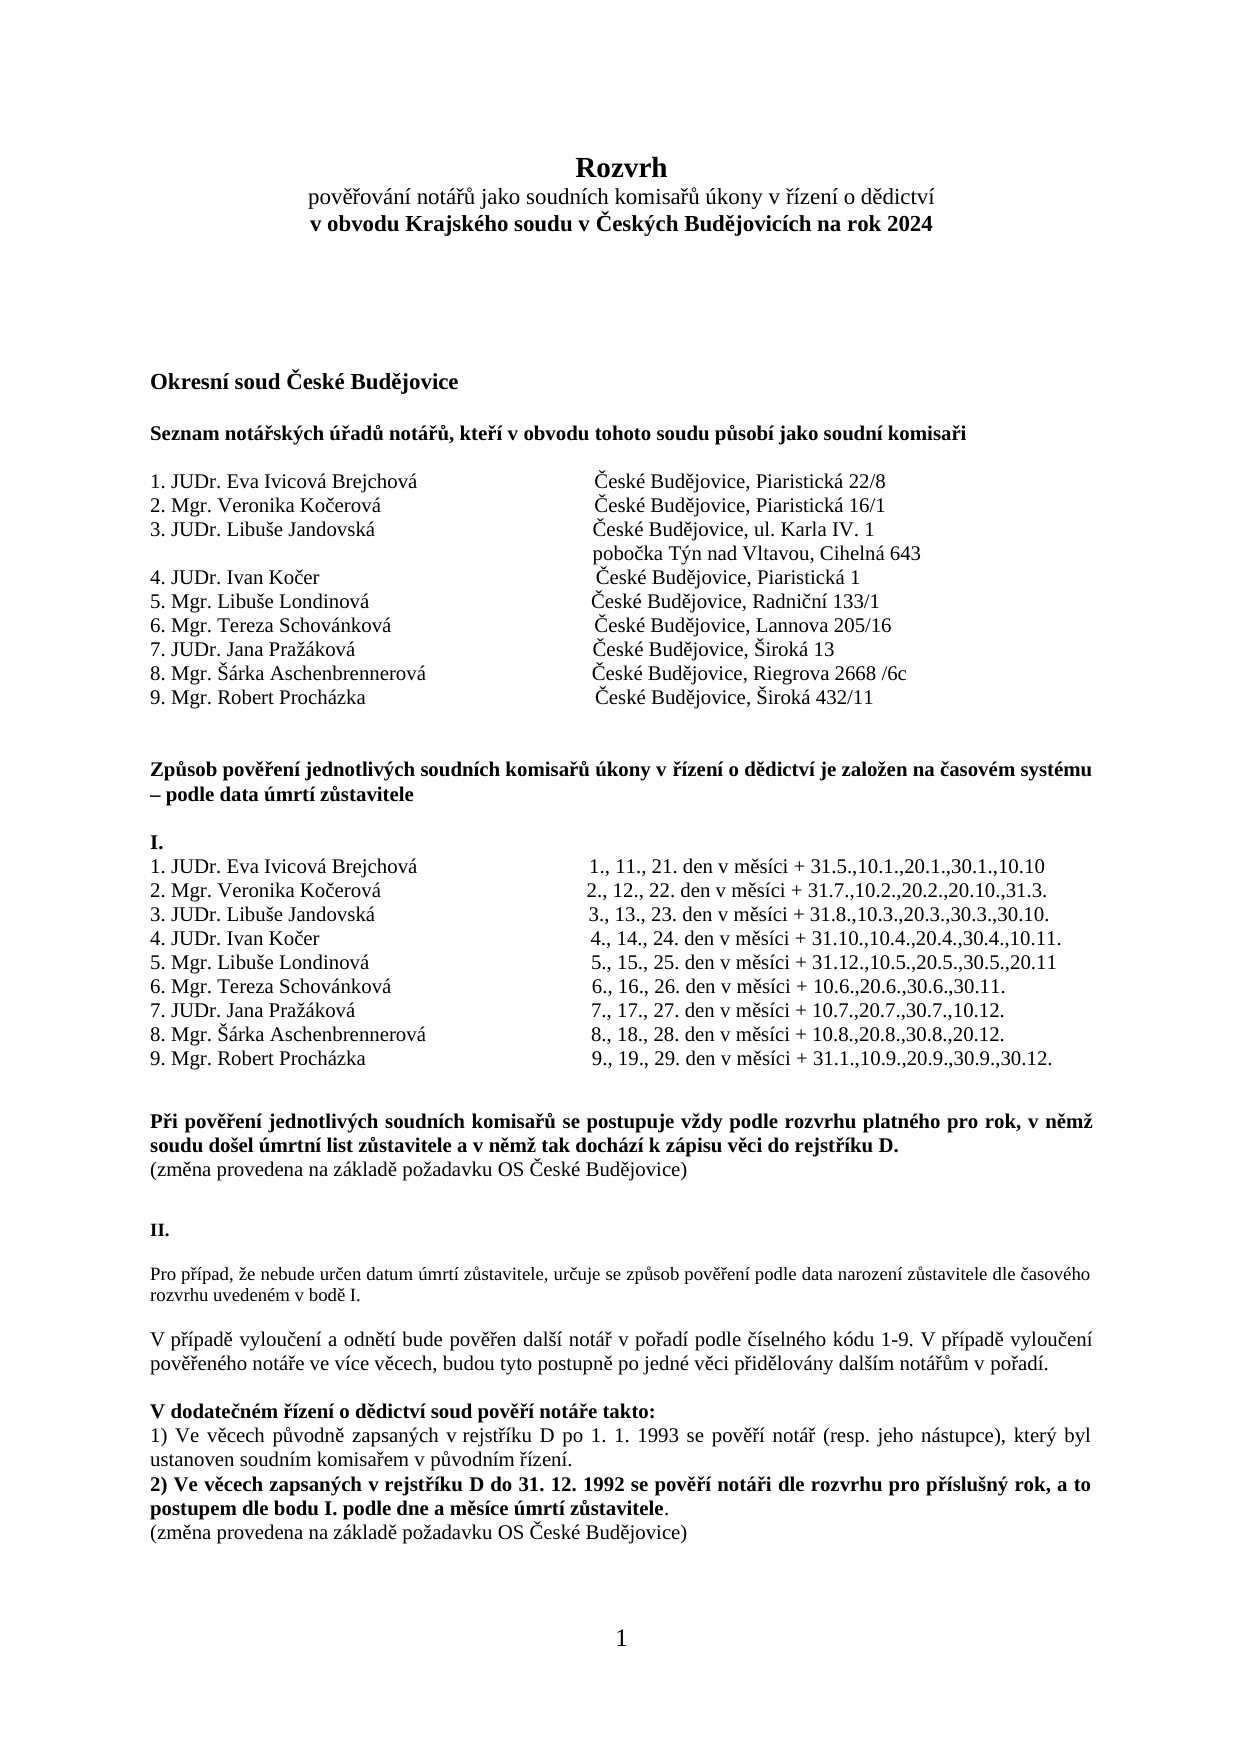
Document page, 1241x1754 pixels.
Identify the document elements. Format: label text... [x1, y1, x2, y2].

title V dodatečném řízení o dědictví soud pověří notáře takto: [150, 1399, 1093, 1423]
title 3. JUDr. Libuše Jandovská 3., 13., 23. den v měsíci + 31.8.,10.3.,20.3.,30.3.,30.10. [150, 902, 1093, 926]
title 4. JUDr. Ivan Kočer České Budějovice, Piaristická 1 [150, 565, 1093, 589]
title II. [150, 1219, 1093, 1241]
title 8. Mgr. Šárka Aschenbrennerová 8., 18., 28. den v měsíci + 10.8.,20.8.,30.8.,20.12. [150, 1022, 1093, 1046]
title 1. JUDr. Eva Ivicová Brejchová České Budějovice, Piaristická 22/8 [150, 469, 1093, 493]
title Rozvrh [150, 150, 1093, 183]
title 9. Mgr. Robert Procházka 9., 19., 29. den v měsíci + 31.1.,10.9.,20.9.,30.9.,30.12. [150, 1046, 1093, 1070]
title Při pověření jednotlivých soudních komisařů se postupuje vždy podle rozvrhu platného pro rok, v němž soudu došel úmrtní list zůstavitele a v němž tak dochází k zápisu věci do rejstříku D. [150, 1109, 1093, 1157]
title 2) Ve věcech zapsaných v rejstříku D do 31. 12. 1992 se pověří notáři dle rozvrhu pro příslušný rok, a to postupem dle bodu I. podle dne a měsíce úmrtí zůstavitele. [150, 1471, 1093, 1519]
title v obvodu Krajského soudu v Českých Budějovicích na rok 2024 [150, 210, 1093, 236]
title 7. JUDr. Jana Pražáková 7., 17., 27. den v měsíci + 10.7.,20.7.,30.7.,10.12. [150, 998, 1093, 1022]
title 8. Mgr. Šárka Aschenbrennerová České Budějovice, Riegrova 2668 /6c [150, 661, 1093, 685]
title 6. Mgr. Tereza Schovánková 6., 16., 26. den v měsíci + 10.6.,20.6.,30.6.,30.11. [150, 974, 1093, 998]
title pověřování notářů jako soudních komisařů úkony v řízení o dědictví [150, 183, 1093, 210]
title 2. Mgr. Veronika Kočerová České Budějovice, Piaristická 16/1 [150, 493, 1093, 517]
title I. [150, 829, 1093, 854]
title 5. Mgr. Libuše Londinová České Budějovice, Radniční 133/1 [150, 589, 1093, 613]
title V případě vyloučení a odnětí bude pověřen další notář v pořadí podle číselného kódu 1-9. V případě vyloučení pověřeného notáře ve více věcech, budou tyto postupně po jedné věci přidělovány dalším notářům v pořadí. [150, 1327, 1093, 1375]
title Okresní soud České Budějovice [150, 368, 1093, 394]
title 5. Mgr. Libuše Londinová 5., 15., 25. den v měsíci + 31.12.,10.5.,20.5.,30.5.,20.11 [150, 950, 1093, 974]
title pobočka Týn nad Vltavou, Cihelná 643 [150, 541, 1093, 565]
title 9. Mgr. Robert Procházka České Budějovice, Široká 432/11 [150, 685, 1093, 709]
title Seznam notářských úřadů notářů, kteří v obvodu tohoto soudu působí jako soudní komisaři [150, 421, 1093, 444]
title 1) Ve věcech původně zapsaných v rejstříku D po 1. 1. 1993 se pověří notář (resp. jeho nástupce), který byl ustanoven soudním komisařem v původním řízení. [150, 1423, 1093, 1471]
title 7. JUDr. Jana Pražáková České Budějovice, Široká 13 [150, 637, 1093, 661]
title Způsob pověření jednotlivých soudních komisařů úkony v řízení o dědictví je založen na časovém systému – podle data úmrtí zůstavitele [150, 757, 1093, 806]
title (změna provedena na základě požadavku OS České Budějovice) [150, 1519, 1093, 1544]
title 4. JUDr. Ivan Kočer 4., 14., 24. den v měsíci + 31.10.,10.4.,20.4.,30.4.,10.11. [150, 926, 1093, 950]
title (změna provedena na základě požadavku OS České Budějovice) [150, 1157, 1093, 1181]
title 1. JUDr. Eva Ivicová Brejchová 1., 11., 21. den v měsíci + 31.5.,10.1.,20.1.,30.1.,10.10 [150, 854, 1093, 878]
title 6. Mgr. Tereza Schovánková České Budějovice, Lannova 205/16 [150, 613, 1093, 637]
title Pro případ, že nebude určen datum úmrtí zůstavitele, určuje se způsob pověření podle data narození zůstavitele dle časového rozvrhu uvedeném v bodě I. [150, 1262, 1093, 1306]
title 2. Mgr. Veronika Kočerová 2., 12., 22. den v měsíci + 31.7.,10.2.,20.2.,20.10.,31.3. [150, 878, 1093, 902]
title 3. JUDr. Libuše Jandovská České Budějovice, ul. Karla IV. 1 [150, 517, 1093, 541]
